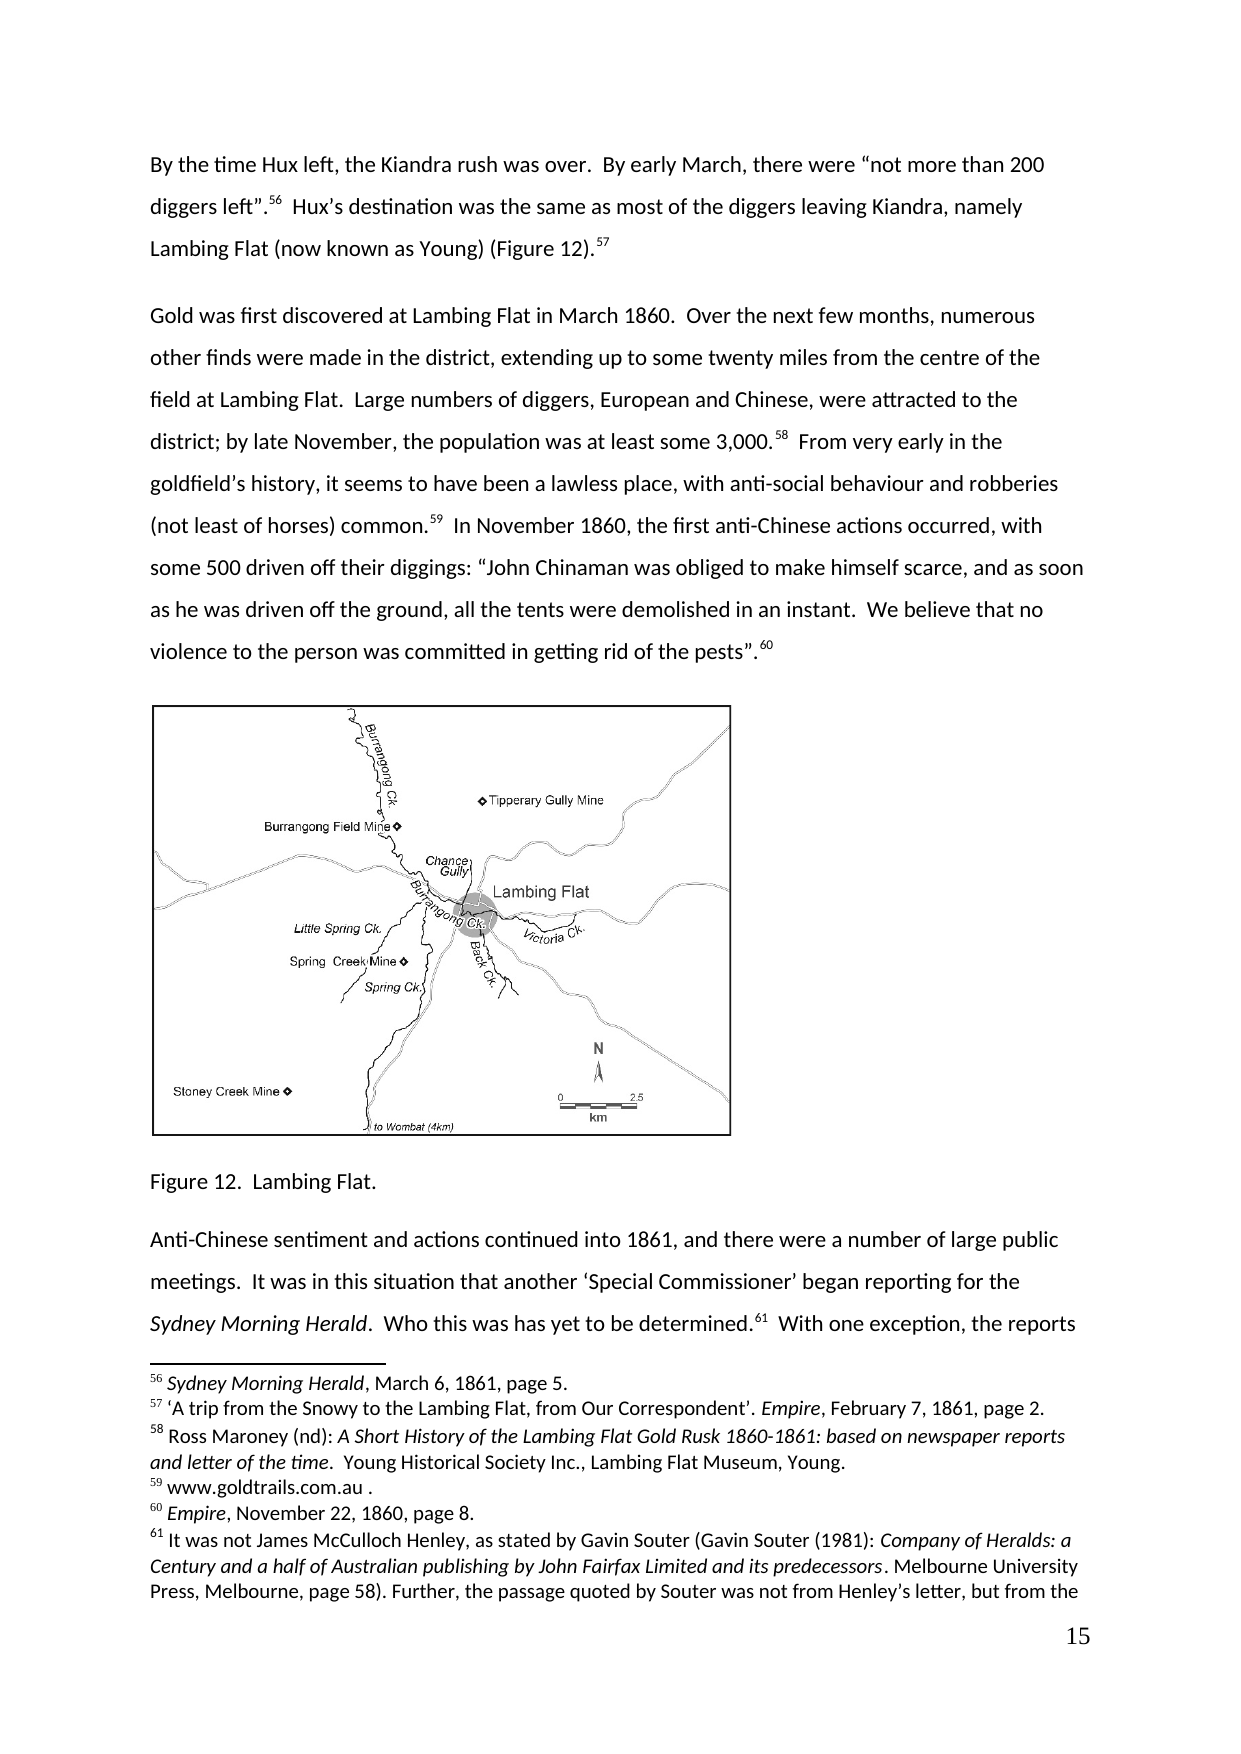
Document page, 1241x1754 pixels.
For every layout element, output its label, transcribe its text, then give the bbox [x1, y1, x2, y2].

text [150, 1226, 1087, 1337]
text Figure 12. Lambing Flat. [150, 1167, 1087, 1195]
text By the time Hux left, the Kiandra rush was over. By early March, there were “not more than 200 diggers left”. Hux’s destination was the same as most of the diggers leaving Kiandra, namely Lambing Flat (now known as Young) (Figure 12). [150, 150, 1087, 262]
text Gold was first discovered at Lambing Flat in March 1860. Over the next few months, numerous other finds were made in the district, extending up to some twenty miles from the centre of the field at Lambing Flat. Large numbers of diggers, European and Chinese, were attracted to the district; by late November, the population was at least some 3,000. From very early in the goldfield’s history, it seems to have been a lawless place, with anti-social behaviour and robberies (not least of horses) common. In November 1860, the first anti-Chinese actions occurred, with some 500 driven off their diggings: “John Chinaman was obliged to make himself scarce, and as soon as he was driven off the ground, all the tents were demolished in an instant. We believe that no violence to the person was committed in getting rid of the pests”. [150, 301, 1087, 665]
picture [150, 703, 732, 1137]
